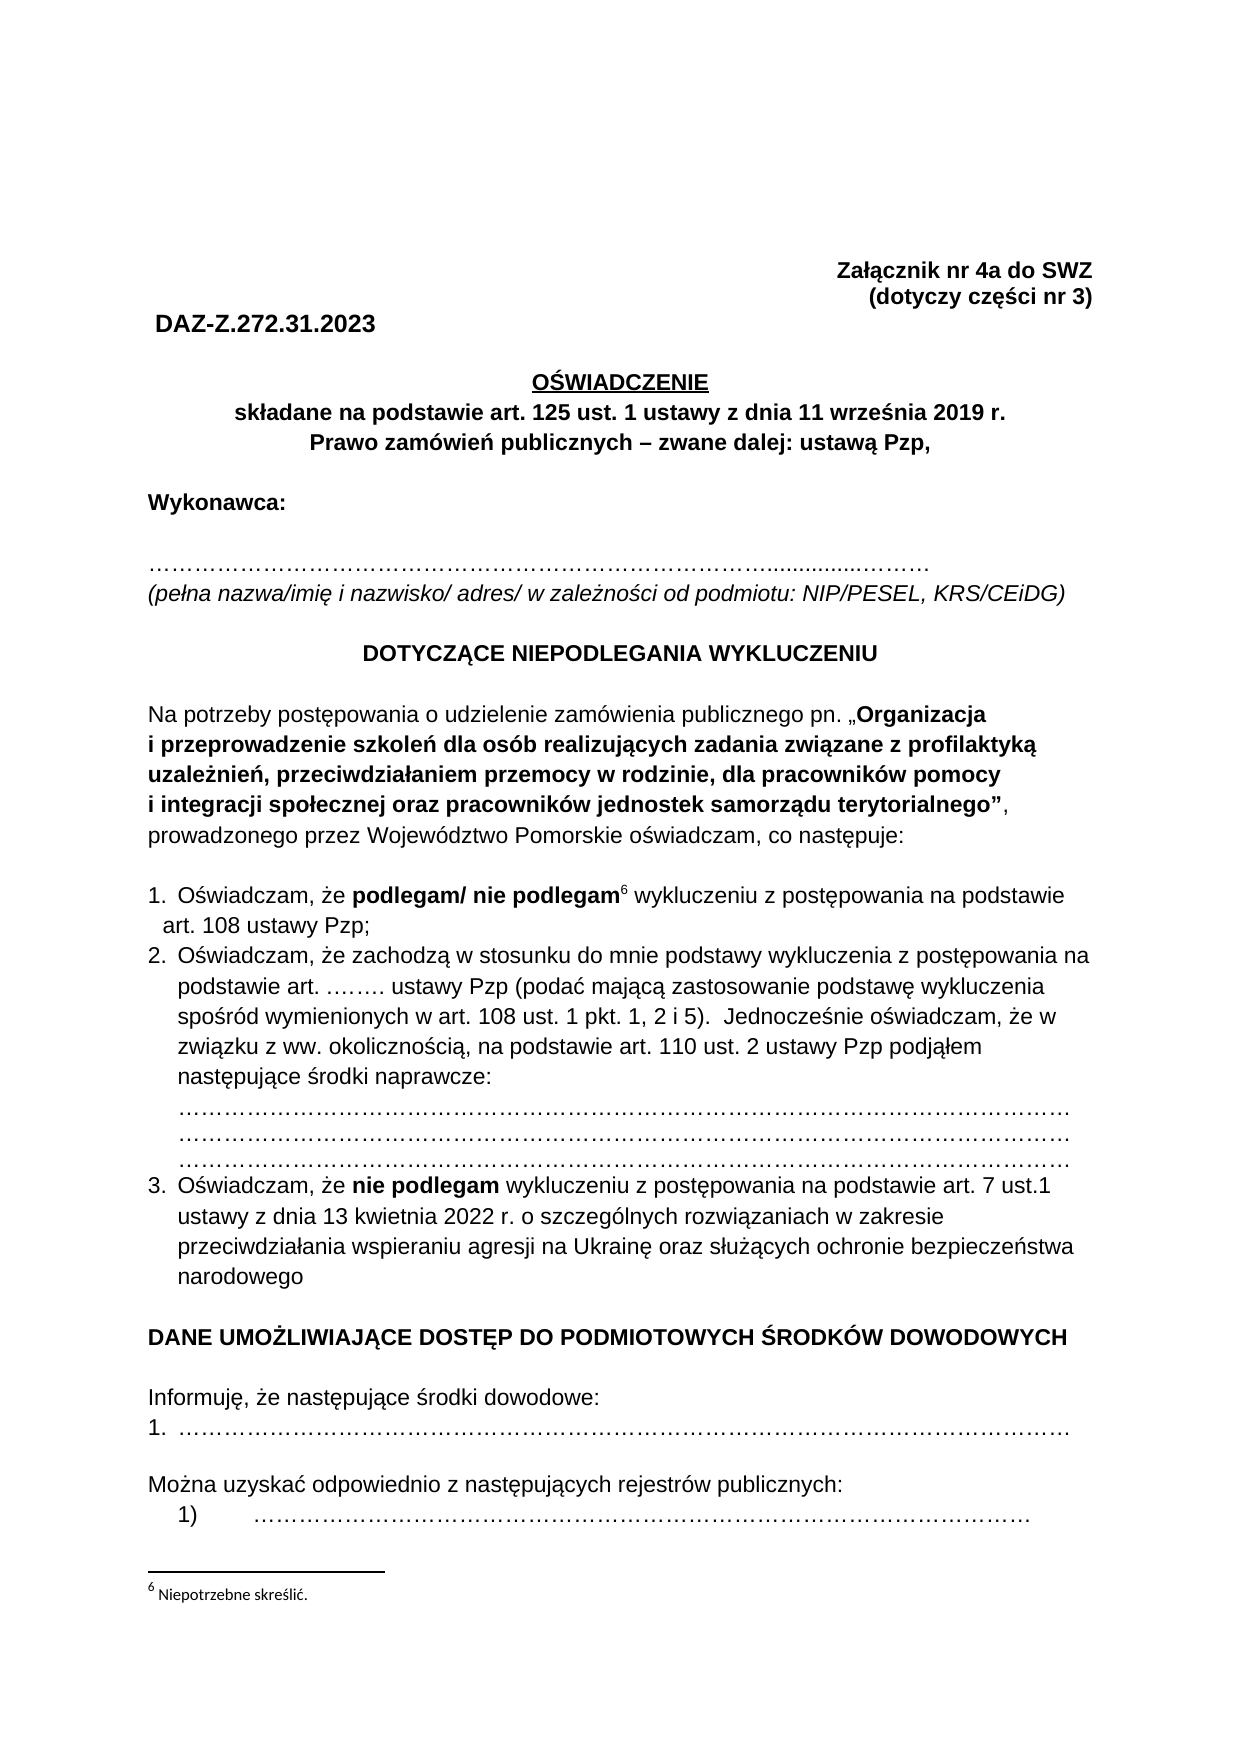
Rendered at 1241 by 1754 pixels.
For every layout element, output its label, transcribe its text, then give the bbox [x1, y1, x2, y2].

list Oświadczam, że nie podlegam wykluczeniu z postępowania na podstawie art. 7 ust.1 ustawy z dnia 13 kwietnia 2022 r. o szczególnych rozwiązaniach w zakresie przeciwdziałania wspieraniu agresji na Ukrainę oraz służących ochronie bezpieczeństwa narodowego [148, 1172, 1092, 1289]
text DOTYCZĄCE NIEPODLEGANIA WYKLUCZENIU [148, 640, 1092, 667]
text DANE UMOŻLIWIAJĄCE DOSTĘP DO PODMIOTOWYCH ŚRODKÓW DOWODOWYCH [148, 1323, 1092, 1350]
text Prawo zamówień publicznych – zwane dalej: ustawą Pzp, [148, 429, 1092, 455]
list ……………………………………………………………………………………………………… [148, 1414, 1092, 1441]
text (dotyczy części nr 3) [148, 283, 1092, 309]
text składane na podstawie art. 125 ust. 1 ustawy z dnia 11 września 2019 r. [148, 399, 1092, 425]
text (pełna nazwa/imię i nazwisko/ adres/ w zależności od podmiotu: NIP/PESEL, KRS/CEiDG) [148, 580, 1092, 606]
list Oświadczam, że zachodzą w stosunku do mnie podstawy wykluczenia z postępowania na podstawie art. .……. ustawy Pzp (podać mającą zastosowanie podstawę wykluczenia spośród wymienionych w art. 108 ust. 1 pkt. 1, 2 i 5). Jednocześnie oświadczam, że w związku z ww. okolicznością, na podstawie art. 110 ust. 2 ustawy Pzp podjąłem następujące środki naprawcze: [148, 942, 1092, 1089]
text DAZ-Z.272.31.2023 [148, 309, 1092, 338]
list ………………………………………………………………………………………… [177, 1501, 1092, 1527]
list ……………………………………………………………………………………………………………………………………………………………………………………………………………………………………………………………………………………………………………………… [177, 1093, 1092, 1172]
text Na potrzeby postępowania o udzielenie zamówienia publicznego pn. „Organizacja i przeprowadzenie szkoleń dla osób realizujących zadania związane z profilaktyką uzależnień, przeciwdziałaniem przemocy w rodzinie, dla pracowników pomocy i integracji społecznej oraz pracowników jednostek samorządu terytorialnego”, prowadzonego przez Województwo Pomorskie oświadczam, co następuje: [148, 701, 1092, 848]
text ………………………………………………………………………...............……… [148, 550, 1092, 576]
subtitle Załącznik nr 4a do SWZ [148, 257, 1092, 283]
text OŚWIADCZENIE [148, 368, 1092, 395]
text Można uzyskać odpowiednio z następujących rejestrów publicznych: [148, 1471, 1092, 1497]
text Wykonawca: [148, 489, 1092, 516]
text Informuję, że następujące środki dowodowe: [148, 1384, 1092, 1410]
list Oświadczam, że podlegam/ nie podlegam wykluczeniu z postępowania na podstawie art. 108 ustawy Pzp; [148, 882, 1092, 938]
